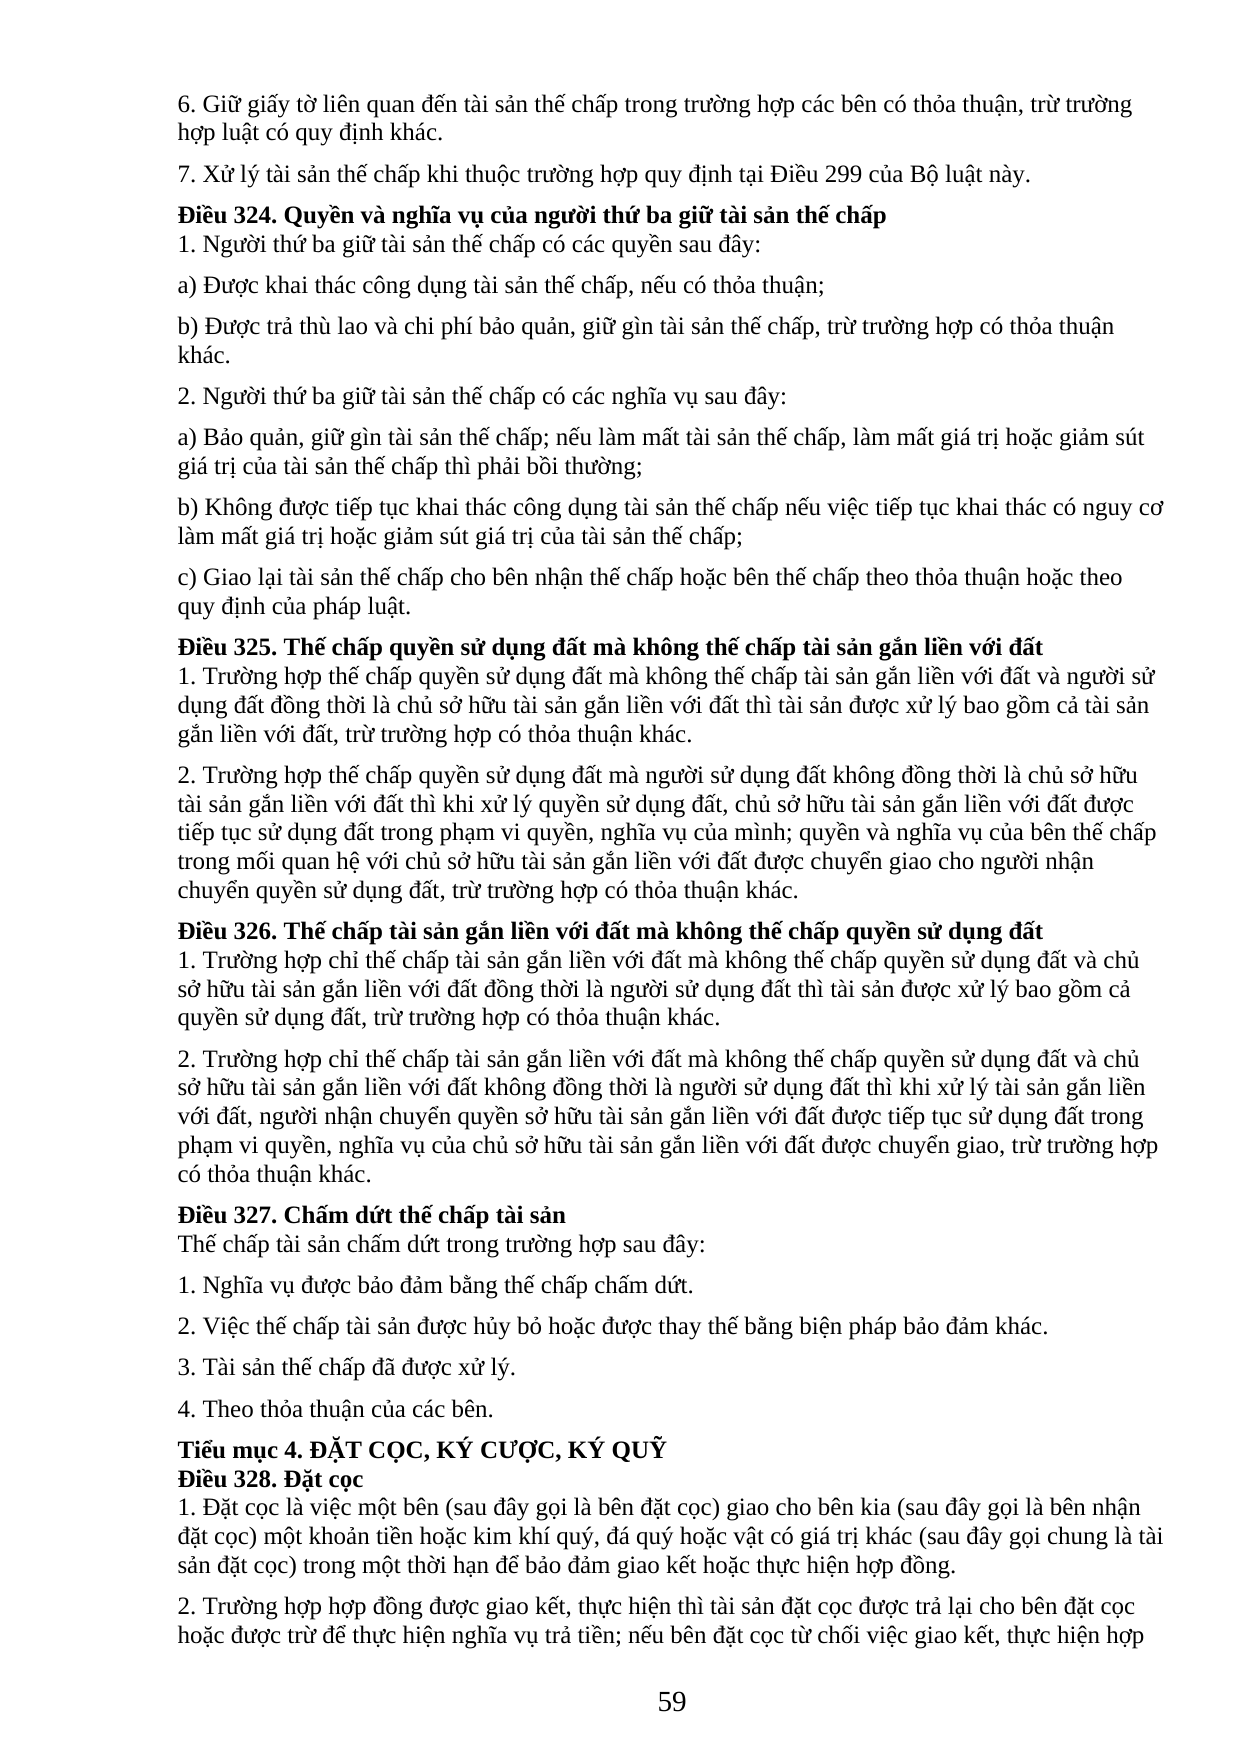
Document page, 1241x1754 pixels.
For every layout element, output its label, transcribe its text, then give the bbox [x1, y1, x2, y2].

text 7. Xử lý tài sản thế chấp khi thuộc trường hợp quy định tại Điều 299 của Bộ luật này. [177, 159, 1166, 187]
text a) Được khai thác công dụng tài sản thế chấp, nếu có thỏa thuận; [177, 270, 1166, 299]
text c) Giao lại tài sản thế chấp cho bên nhận thế chấp hoặc bên thế chấp theo thỏa thuận hoặc theo quy định của pháp luật. [177, 562, 1166, 620]
text 4. Theo thỏa thuận của các bên. [177, 1394, 1166, 1422]
text 2. Trường hợp thế chấp quyền sử dụng đất mà người sử dụng đất không đồng thời là chủ sở hữu tài sản gắn liền với đất thì khi xử lý quyền sử dụng đất, chủ sở hữu tài sản gắn liền với đất được tiếp tục sử dụng đất trong phạm vi quyền, nghĩa vụ của mình; quyền và nghĩa vụ của bên thế chấp trong mối quan hệ với chủ sở hữu tài sản gắn liền với đất được chuyển giao cho người nhận chuyển quyền sử dụng đất, trừ trường hợp có thỏa thuận khác. [177, 760, 1166, 904]
text b) Không được tiếp tục khai thác công dụng tài sản thế chấp nếu việc tiếp tục khai thác có nguy cơ làm mất giá trị hoặc giảm sút giá trị của tài sản thế chấp; [177, 492, 1166, 550]
text Tiểu mục 4. ĐẶT CỌC, KÝ CƯỢC, KÝ QUỸ [177, 1435, 1166, 1464]
text 2. Việc thế chấp tài sản được hủy bỏ hoặc được thay thế bằng biện pháp bảo đảm khác. [177, 1311, 1166, 1340]
text 1. Đặt cọc là việc một bên (sau đây gọi là bên đặt cọc) giao cho bên kia (sau đây gọi là bên nhận đặt cọc) một khoản tiền hoặc kim khí quý, đá quý hoặc vật có giá trị khác (sau đây gọi chung là tài sản đặt cọc) trong một thời hạn để bảo đảm giao kết hoặc thực hiện hợp đồng. [177, 1492, 1166, 1579]
text Thế chấp tài sản chấm dứt trong trường hợp sau đây: [177, 1229, 1166, 1257]
text Điều 328. Đặt cọc [177, 1464, 1166, 1492]
text Điều 325. Thế chấp quyền sử dụng đất mà không thế chấp tài sản gắn liền với đất [177, 632, 1166, 661]
text 1. Trường hợp chỉ thế chấp tài sản gắn liền với đất mà không thế chấp quyền sử dụng đất và chủ sở hữu tài sản gắn liền với đất đồng thời là người sử dụng đất thì tài sản được xử lý bao gồm cả quyền sử dụng đất, trừ trường hợp có thỏa thuận khác. [177, 945, 1166, 1031]
text 6. Giữ giấy tờ liên quan đến tài sản thế chấp trong trường hợp các bên có thỏa thuận, trừ trường hợp luật có quy định khác. [177, 89, 1166, 146]
text 3. Tài sản thế chấp đã được xử lý. [177, 1352, 1166, 1381]
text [177, 1591, 1166, 1649]
text 1. Trường hợp thế chấp quyền sử dụng đất mà không thế chấp tài sản gắn liền với đất và người sử dụng đất đồng thời là chủ sở hữu tài sản gắn liền với đất thì tài sản được xử lý bao gồm cả tài sản gắn liền với đất, trừ trường hợp có thỏa thuận khác. [177, 661, 1166, 747]
text b) Được trả thù lao và chi phí bảo quản, giữ gìn tài sản thế chấp, trừ trường hợp có thỏa thuận khác. [177, 311, 1166, 369]
text a) Bảo quản, giữ gìn tài sản thế chấp; nếu làm mất tài sản thế chấp, làm mất giá trị hoặc giảm sút giá trị của tài sản thế chấp thì phải bồi thường; [177, 422, 1166, 480]
text 2. Người thứ ba giữ tài sản thế chấp có các nghĩa vụ sau đây: [177, 381, 1166, 410]
text 1. Nghĩa vụ được bảo đảm bằng thế chấp chấm dứt. [177, 1270, 1166, 1299]
text 1. Người thứ ba giữ tài sản thế chấp có các quyền sau đây: [177, 229, 1166, 257]
text 2. Trường hợp chỉ thế chấp tài sản gắn liền với đất mà không thế chấp quyền sử dụng đất và chủ sở hữu tài sản gắn liền với đất không đồng thời là người sử dụng đất thì khi xử lý tài sản gắn liền với đất, người nhận chuyển quyền sở hữu tài sản gắn liền với đất được tiếp tục sử dụng đất trong phạm vi quyền, nghĩa vụ của chủ sở hữu tài sản gắn liền với đất được chuyển giao, trừ trường hợp có thỏa thuận khác. [177, 1044, 1166, 1187]
text Điều 326. Thế chấp tài sản gắn liền với đất mà không thế chấp quyền sử dụng đất [177, 916, 1166, 945]
text Điều 324. Quyền và nghĩa vụ của người thứ ba giữ tài sản thế chấp [177, 200, 1166, 229]
text Điều 327. Chấm dứt thế chấp tài sản [177, 1200, 1166, 1229]
